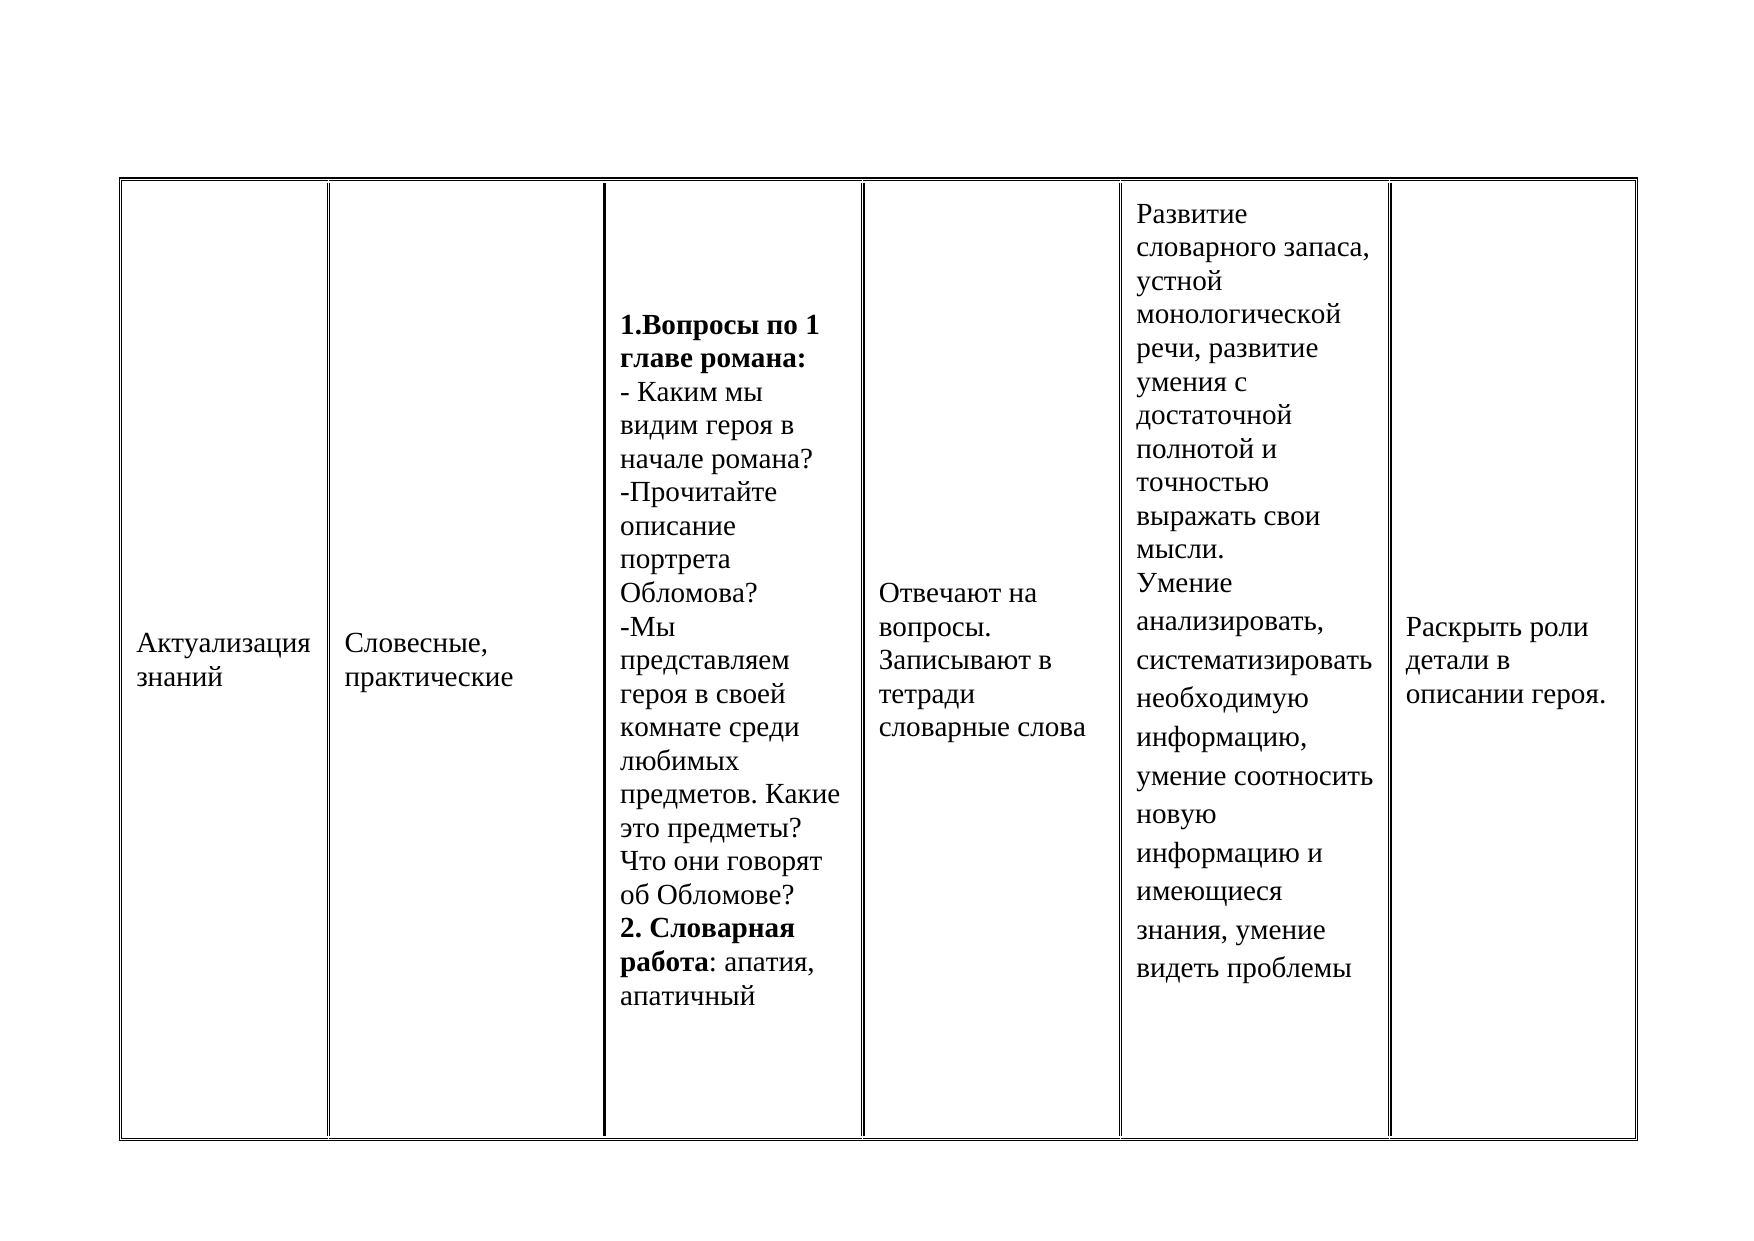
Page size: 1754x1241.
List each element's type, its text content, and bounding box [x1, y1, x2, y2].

table_cell Отвечают на вопросы. Записывают в тетради словарные слова [863, 181, 1121, 1137]
table_cell Раскрыть роли детали в описании героя. [1390, 181, 1635, 1137]
table_cell Актуализация знаний [122, 181, 329, 1137]
table_cell Развитие словарного запаса, устной монологической речи, развитие умения с достаточной полнотой и точностью выражать свои мысли. Умение анализировать, систематизировать необходимую информацию, умение соотносить новую информацию и имеющиеся знания, умение видеть проблемы [1121, 179, 1390, 1137]
table_cell Словесные, практические [329, 181, 604, 1137]
table_cell 1.Вопросы по 1 главе романа: - Каким мы видим героя в начале романа? -Прочитайте описание портрета Обломова? -Мы представляем героя в своей комнате среди любимых предметов. Какие это предметы? Что они говорят об Обломове? 2. Словарная работа: апатия, апатичный [604, 179, 863, 1137]
